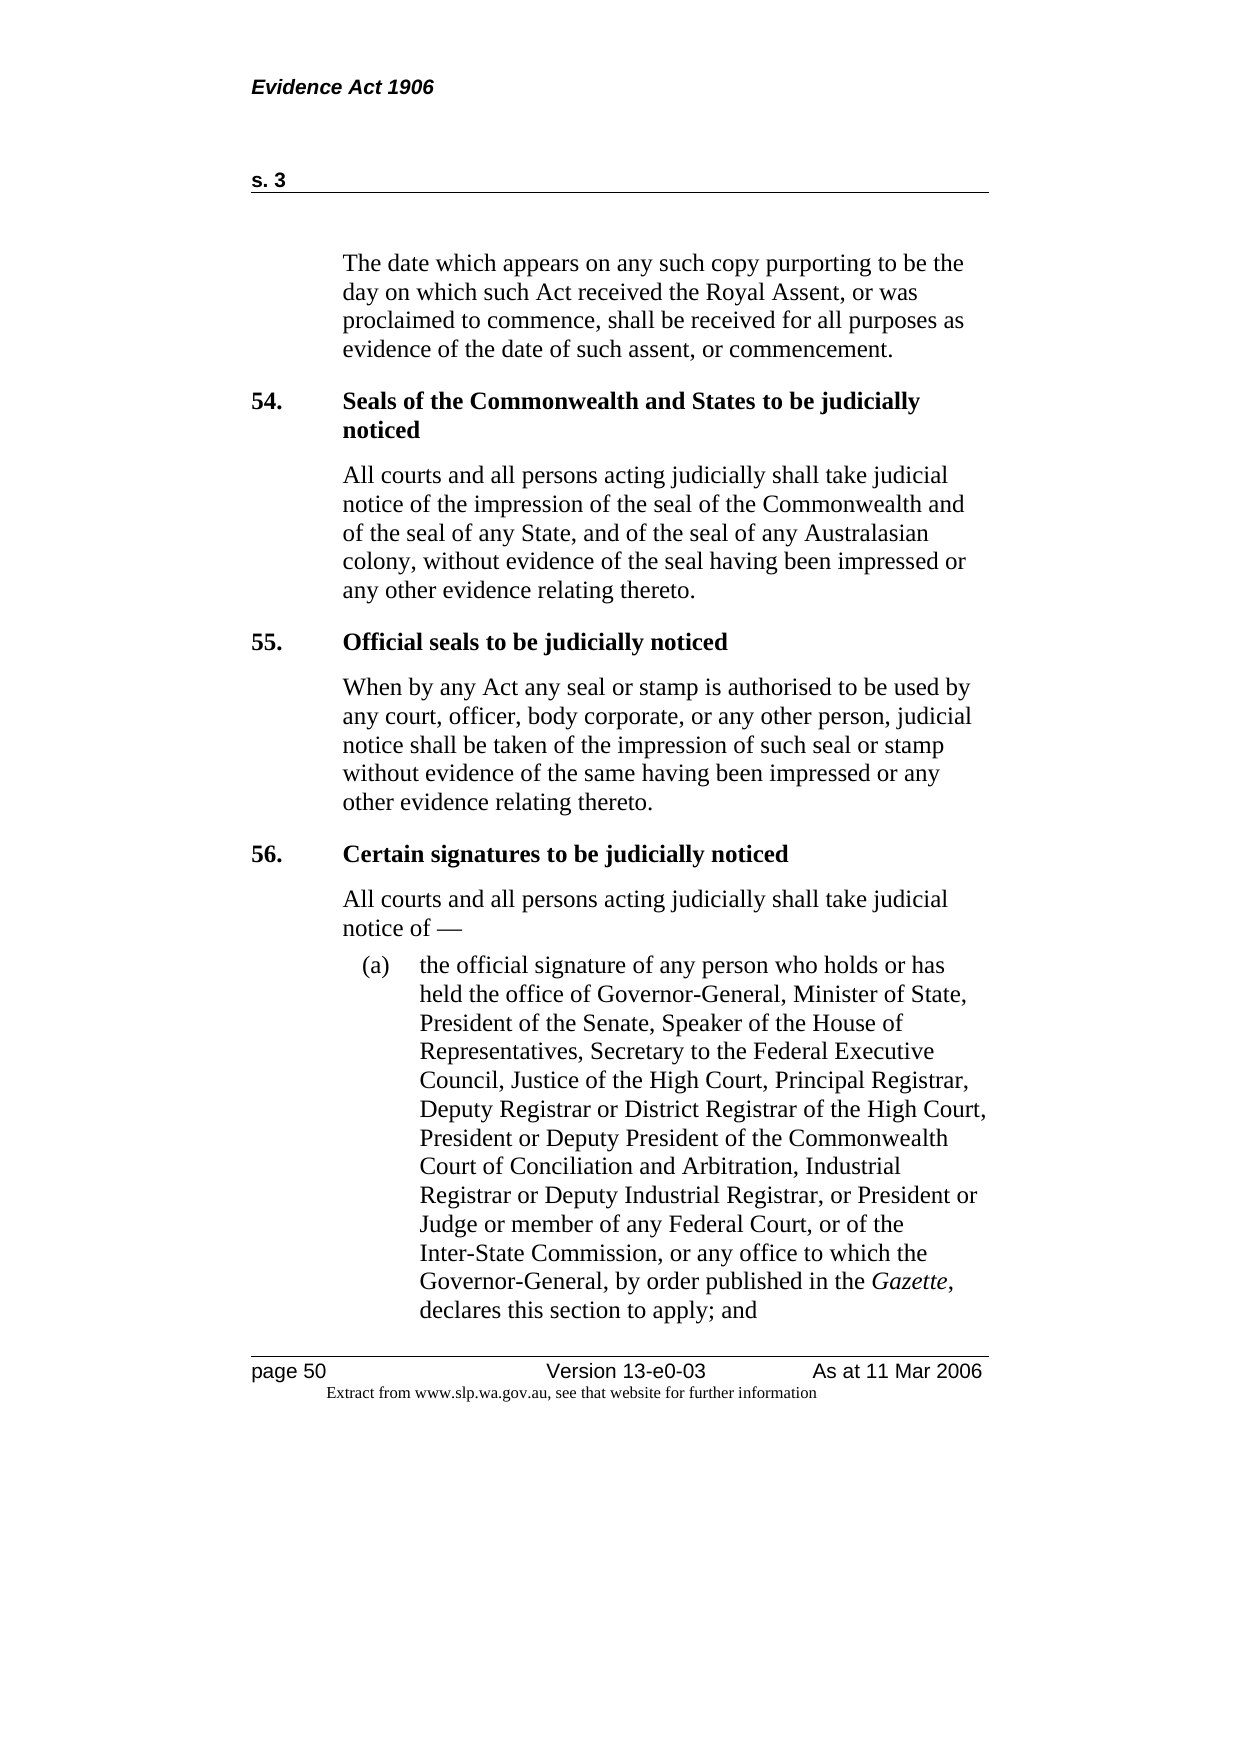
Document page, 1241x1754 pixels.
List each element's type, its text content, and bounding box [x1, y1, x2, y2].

text All courts and all persons acting judicially shall take judicial notice of the impression of the seal of the Commonwealth and of the seal of any State, and of the seal of any Australasian colony, without evidence of the seal having been impressed or any other evidence relating thereto. [251, 460, 989, 604]
subtitle 56. Certain signatures to be judicially noticed [251, 839, 989, 868]
text The date which appears on any such copy purporting to be the day on which such Act received the Royal Assent, or was proclaimed to commence, shall be received for all purposes as evidence of the date of such assent, or commencement. [251, 248, 989, 363]
subtitle 55. Official seals to be judicially noticed [251, 627, 989, 656]
text When by any Act any seal or stamp is authorised to be used by any court, officer, body corporate, or any other person, judicial notice shall be taken of the impression of such seal or stamp without evidence of the same having been impressed or any other evidence relating thereto. [251, 672, 989, 816]
subtitle 54. Seals of the Commonwealth and States to be judicially noticed [251, 386, 989, 443]
text All courts and all persons acting judicially shall take judicial notice of — [251, 884, 989, 942]
text (a) the official signature of any person who holds or has held the office of Governor-General, Minister of State, President of the Senate, Speaker of the House of Representatives, Secretary to the Federal Executive Council, Justice of the High Court, Principal Registrar, Deputy Registrar or District Registrar of the High Court, President or Deputy President of the Commonwealth Court of Conciliation and Arbitration, Industrial Registrar or Deputy Industrial Registrar, or President or Judge or member of any Federal Court, or of the Inter-State Commission, or any office to which the Governor-General, by order published in the Gazette, declares this section to apply; and [251, 950, 989, 1324]
